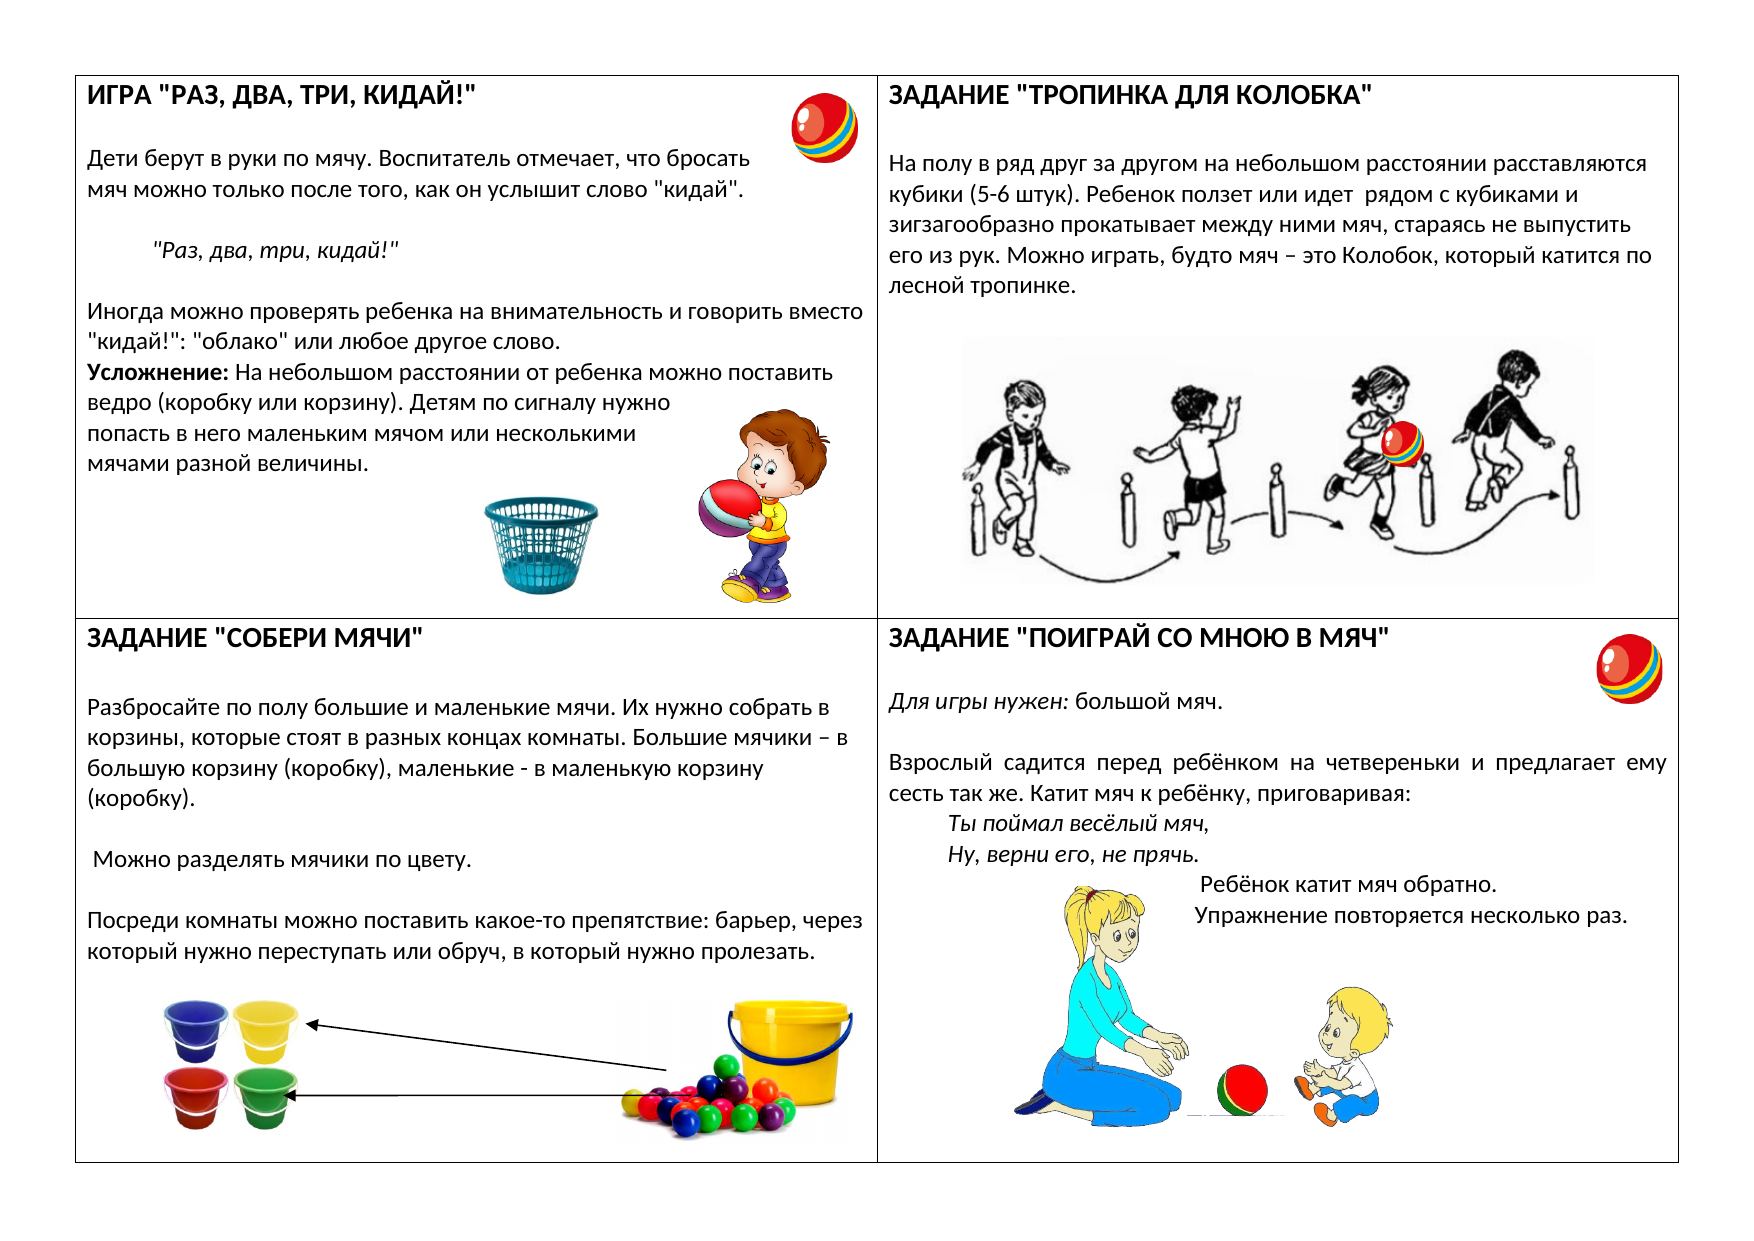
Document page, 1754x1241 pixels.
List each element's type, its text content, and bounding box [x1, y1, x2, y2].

picture [1596, 634, 1663, 704]
picture [614, 995, 859, 1144]
picture [791, 93, 858, 163]
picture [698, 409, 831, 603]
picture [482, 484, 601, 603]
table_cell ЗАДАНИЕ "ПОИГРАЙ СО МНОЮ В МЯЧ" Для игры нужен: большой мяч. Взрослый садится перед ребёнком на четвереньки и предлагает ему сесть так же. Катит мяч к ребёнку, приговаривая: Ты поймал весёлый мяч, Ну, верни его, не прячь. Ребёнок катит мяч обратно. Упражнение повторяется несколько раз. [878, 619, 1678, 1162]
table_cell ИГРА "РАЗ, ДВА, ТРИ, КИДАЙ!" Дети берут в руки по мячу. Воспитатель отмечает, что бросать мяч можно только после того, как он услышит слово "кидай". "Раз, два, три, кидай!" Иногда можно проверять ребенка на внимательность и говорить вместо "кидай!": "облако" или любое другое слово. Усложнение: На небольшом расстоянии от ребенка можно поставить ведро (коробку или корзину). Детям по сигналу нужно попасть в него маленьким мячом или несколькими мячами разной величины. [76, 76, 877, 618]
picture [160, 995, 302, 1136]
picture [973, 886, 1434, 1146]
picture [961, 336, 1595, 585]
table_cell ЗАДАНИЕ "СОБЕРИ МЯЧИ" Разбросайте по полу большие и маленькие мячи. Их нужно собрать в корзины, которые стоят в разных концах комнаты. Большие мячики – в большую корзину (коробку), маленькие - в маленькую корзину (коробку). Можно разделять мячики по цвету. Посреди комнаты можно поставить какое-то препятствие: барьер, через который нужно переступать или обруч, в который нужно пролезать. [76, 619, 877, 1162]
table_cell ЗАДАНИЕ "ТРОПИНКА ДЛЯ КОЛОБКА" На полу в ряд друг за другом на небольшом расстоянии расставляются кубики (5-6 штук). Ребенок ползет или идет рядом с кубиками и зигзагообразно прокатывает между ними мяч, стараясь не выпустить его из рук. Можно играть, будто мяч – это Колобок, который катится по лесной тропинке. [878, 76, 1678, 618]
